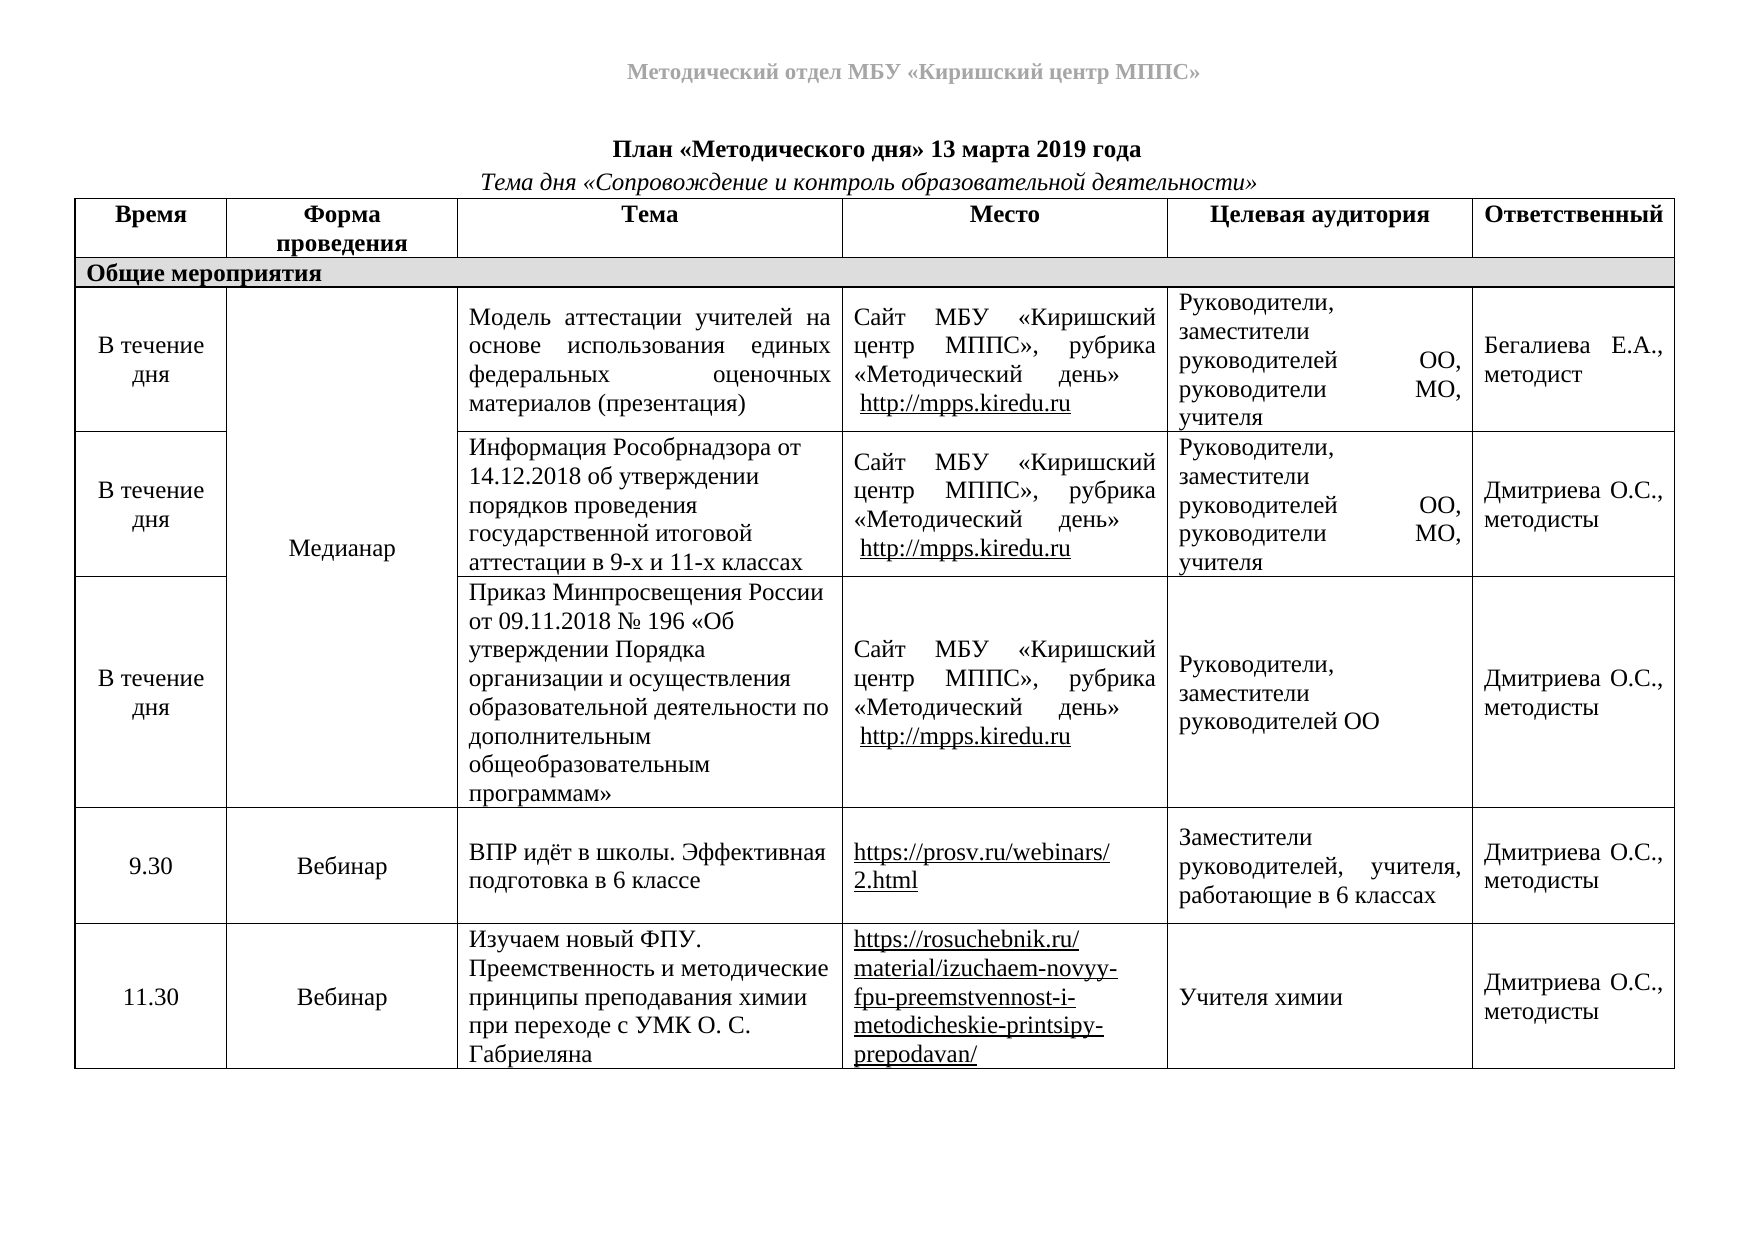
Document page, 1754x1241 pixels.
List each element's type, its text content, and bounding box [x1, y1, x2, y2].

table_cell Руководители, заместители руководителей ОО, руководители МО, учителя [1168, 432, 1472, 576]
table_cell Дмитриева О.С., методисты [1473, 808, 1674, 923]
table_header Время [76, 199, 226, 257]
table_cell Руководители, заместители руководителей ОО, руководители МО, учителя [1168, 288, 1472, 431]
table_cell Медианар [227, 288, 457, 807]
table_cell https://rosuchebnik.ru/material/izuchaem-novyy-fpu-preemstvennost-i-metodicheskie-printsipy-prepodavan/ [843, 924, 1167, 1068]
table_cell Сайт МБУ «Киришский центр МППС», рубрика «Методический день» http://mpps.kiredu.ru [843, 432, 1167, 576]
text План «Методического дня» 13 марта 2019 года [75, 134, 1679, 163]
table_cell Информация Рособрнадзора от 14.12.2018 об утверждении порядков проведения государственной итоговой аттестации в 9-х и 11-х классах [458, 432, 842, 576]
table_cell Учителя химии [1168, 924, 1472, 1068]
table_header Место [843, 199, 1167, 257]
table_cell ВПР идёт в школы. Эффективная подготовка в 6 классе [458, 808, 842, 923]
table_cell В течение дня [76, 577, 226, 807]
table_cell Приказ Минпросвещения России от 09.11.2018 № 196 «Об утверждении Порядка организации и осуществления образовательной деятельности по дополнительным общеобразовательным программам» [458, 577, 842, 807]
table_cell Бегалиева Е.А., методист [1473, 288, 1674, 431]
table_header Форма проведения [227, 199, 457, 257]
table_header Тема [458, 199, 842, 257]
table_cell Сайт МБУ «Киришский центр МППС», рубрика «Методический день» http://mpps.kiredu.ru [843, 577, 1167, 807]
table_cell Общие мероприятия [76, 258, 1674, 286]
table_cell Заместители руководителей, учителя, работающие в 6 классах [1168, 808, 1472, 923]
table_cell Вебинар [227, 808, 457, 923]
table_cell Дмитриева О.С., методисты [1473, 432, 1674, 576]
table_header Целевая аудитория [1168, 199, 1472, 257]
table_header Ответственный [1473, 199, 1674, 257]
table_cell В течение дня [76, 432, 226, 576]
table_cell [1473, 924, 1674, 1068]
table_cell Дмитриева О.С., методисты [1473, 577, 1674, 807]
table_cell 11.30 [76, 924, 226, 1068]
text Тема дня «Сопровождение и контроль образовательной деятельности» [75, 167, 1666, 196]
table_cell Сайт МБУ «Киришский центр МППС», рубрика «Методический день» http://mpps.kiredu.ru [843, 288, 1167, 431]
table_cell Руководители, заместители руководителей ОО [1168, 577, 1472, 807]
table_cell Изучаем новый ФПУ. Преемственность и методические принципы преподавания химии при переходе с УМК О. С. Габриеляна [458, 924, 842, 1068]
table_cell Вебинар [227, 924, 457, 1068]
table_cell https://prosv.ru/webinars/2.html [843, 808, 1167, 923]
table_cell 9.30 [76, 808, 226, 923]
table_cell В течение дня [76, 288, 226, 431]
table_cell Модель аттестации учителей на основе использования единых федеральных оценочных материалов (презентация) [458, 288, 842, 431]
